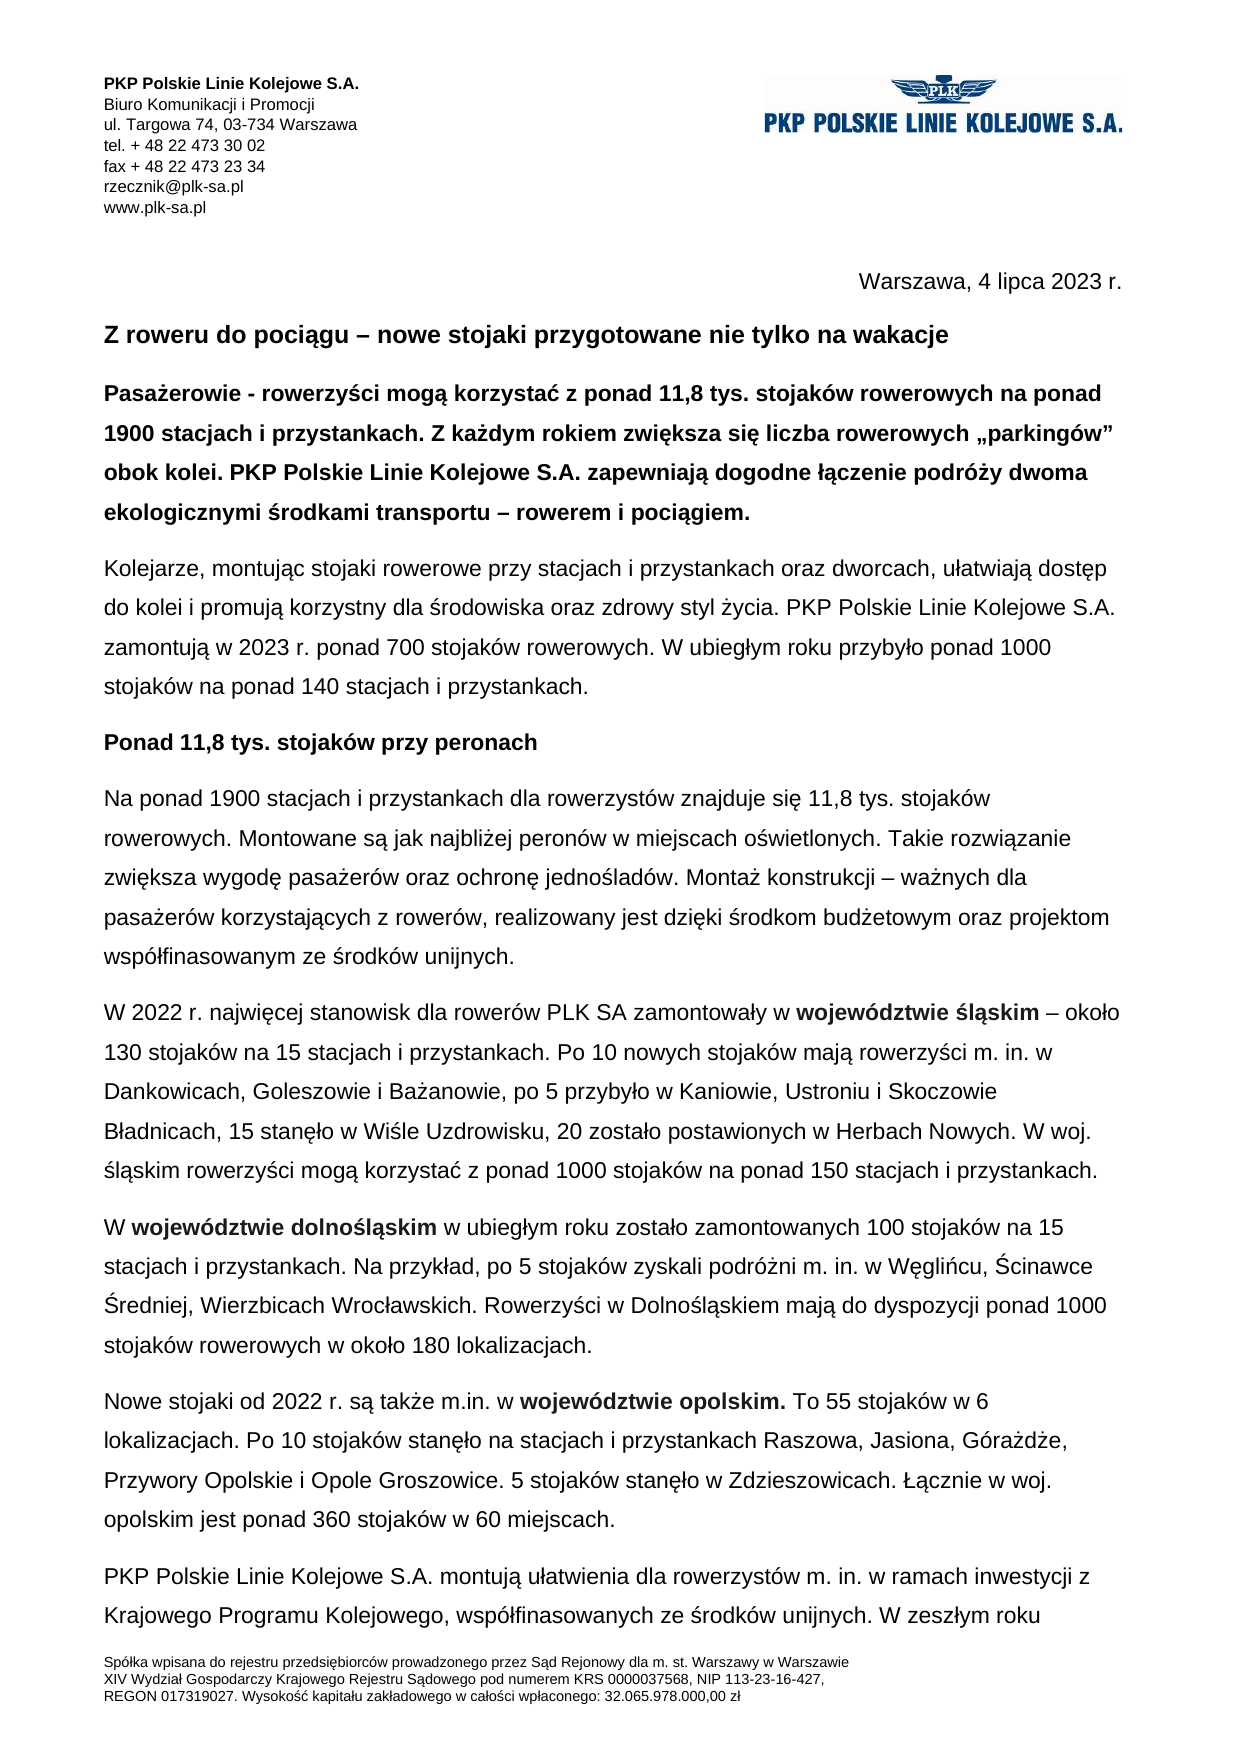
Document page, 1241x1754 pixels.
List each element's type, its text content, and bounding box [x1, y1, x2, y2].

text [103, 1563, 1122, 1628]
text Warszawa, 4 lipca 2023 r. [103, 268, 1122, 294]
text W województwie dolnośląskim w ubiegłym roku zostało zamontowanych 100 stojaków na 15 stacjach i przystankach. Na przykład, po 5 stojaków zyskali podróżni m. in. w Węglińcu, Ścinawce Średniej, Wierzbicach Wrocławskich. Rowerzyści w Dolnośląskiem mają do dyspozycji ponad 1000 stojaków rowerowych w około 180 lokalizacjach. [103, 1213, 1122, 1358]
text Pasażerowie - rowerzyści mogą korzystać z ponad 11,8 tys. stojaków rowerowych na ponad 1900 stacjach i przystankach. Z każdym rokiem zwiększa się liczba rowerowych „parkingów” obok kolei. PKP Polskie Linie Kolejowe S.A. zapewniają dogodne łączenie podróży dwoma ekologicznymi środkami transportu – rowerem i pociągiem. [103, 380, 1122, 525]
picture [764, 75, 1123, 133]
subtitle Z roweru do pociągu – nowe stojaki przygotowane nie tylko na wakacje [103, 320, 1122, 349]
subtitle Ponad 11,8 tys. stojaków przy peronach [103, 729, 1122, 756]
text W 2022 r. najwięcej stanowisk dla rowerów PLK SA zamontowały w województwie śląskim – około 130 stojaków na 15 stacjach i przystankach. Po 10 nowych stojaków mają rowerzyści m. in. w Dankowicach, Goleszowie i Bażanowie, po 5 przybyło w Kaniowie, Ustroniu i Skoczowie Bładnicach, 15 stanęło w Wiśle Uzdrowisku, 20 zostało postawionych w Herbach Nowych. W woj. śląskim rowerzyści mogą korzystać z ponad 1000 stojaków na ponad 150 stacjach i przystankach. [103, 999, 1122, 1184]
text Nowe stojaki od 2022 r. są także m.in. w województwie opolskim. To 55 stojaków w 6 lokalizacjach. Po 10 stojaków stanęło na stacjach i przystankach Raszowa, Jasiona, Górażdże, Przywory Opolskie i Opole Groszowice. 5 stojaków stanęło w Zdzieszowicach. Łącznie w woj. opolskim jest ponad 360 stojaków w 60 miejscach. [103, 1388, 1122, 1533]
text Na ponad 1900 stacjach i przystankach dla rowerzystów znajduje się 11,8 tys. stojaków rowerowych. Montowane są jak najbliżej peronów w miejscach oświetlonych. Takie rozwiązanie zwiększa wygodę pasażerów oraz ochronę jednośladów. Montaż konstrukcji – ważnych dla pasażerów korzystających z rowerów, realizowany jest dzięki środkom budżetowym oraz projektom współfinasowanym ze środków unijnych. [103, 785, 1122, 969]
text Kolejarze, montując stojaki rowerowe przy stacjach i przystankach oraz dworcach, ułatwiają dostęp do kolei i promują korzystny dla środowiska oraz zdrowy styl życia. PKP Polskie Linie Kolejowe S.A. zamontują w 2023 r. ponad 700 stojaków rowerowych. W ubiegłym roku przybyło ponad 1000 stojaków na ponad 140 stacjach i przystankach. [103, 554, 1122, 699]
